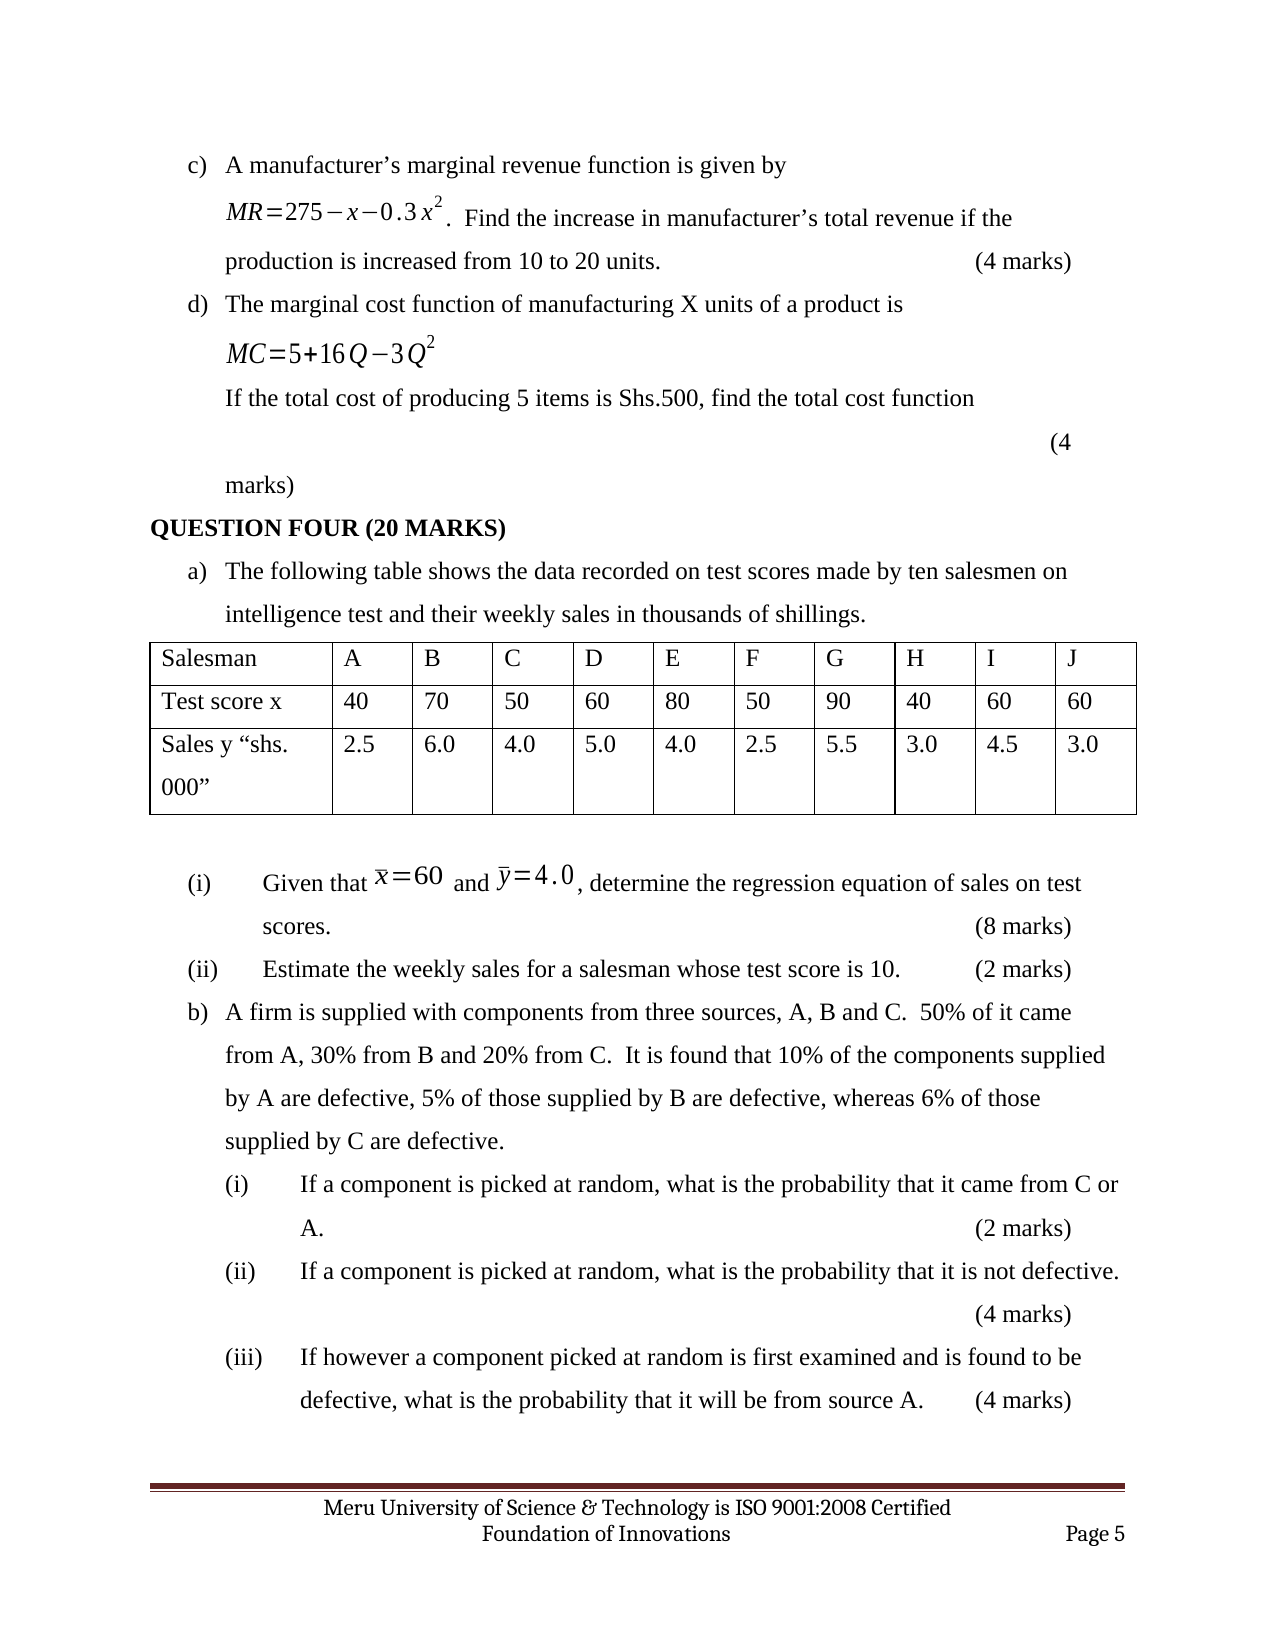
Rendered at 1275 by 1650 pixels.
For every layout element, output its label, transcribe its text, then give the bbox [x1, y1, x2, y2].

table_header C [493, 643, 573, 685]
table_header H [896, 643, 975, 685]
table_header J [1056, 643, 1136, 685]
table_cell 60 [976, 686, 1055, 728]
list Given that and , determine the regression equation of sales on test scores. (8 marks) [187, 858, 1125, 939]
table_cell 3.0 [896, 729, 975, 814]
list Estimate the weekly sales for a salesman whose test score is 10. (2 marks) [187, 954, 1125, 983]
table_cell 4.0 [654, 729, 734, 814]
list If however a component picked at random is first examined and is found to be defective, what is the probability that it will be from source A. (4 marks) [225, 1342, 1125, 1414]
list If a component is picked at random, what is the probability that it is not defective. [225, 1256, 1125, 1284]
table_header E [654, 643, 734, 685]
table_cell 5.5 [815, 729, 894, 814]
table_header B [413, 643, 492, 685]
table_cell 50 [493, 686, 573, 728]
table_cell 80 [654, 686, 734, 728]
table_header I [976, 643, 1055, 685]
table_cell 5.0 [574, 729, 653, 814]
table_header Salesman [151, 643, 332, 685]
table_cell 60 [574, 686, 653, 728]
table_header G [815, 643, 894, 685]
list If the total cost of producing 5 items is Shs.500, find the total cost function (4 marks) [225, 383, 1125, 498]
table_header D [574, 643, 653, 685]
table_header F [735, 643, 814, 685]
table_cell 2.5 [333, 729, 412, 814]
text QUESTION FOUR (20 MARKS) [150, 513, 1125, 542]
table_cell 4.0 [493, 729, 573, 814]
table_header A [333, 643, 412, 685]
table_cell 6.0 [413, 729, 492, 814]
table_cell 40 [896, 686, 975, 728]
table_cell 3.0 [1056, 729, 1136, 814]
table_cell 60 [1056, 686, 1136, 728]
list (4 marks) [975, 1299, 1125, 1328]
table_cell 4.5 [976, 729, 1055, 814]
list The marginal cost function of manufacturing X units of a product is [187, 289, 1125, 318]
list A manufacturer’s marginal revenue function is given by [187, 150, 1125, 179]
table_cell Test score x [151, 686, 332, 728]
list A firm is supplied with components from three sources, A, B and C. 50% of it came from A, 30% from B and 20% from C. It is found that 10% of the components supplied by A are defective, 5% of those supplied by B are defective, whereas 6% of those supplied by C are defective. [187, 997, 1125, 1155]
table_cell 70 [413, 686, 492, 728]
table_cell 90 [815, 686, 894, 728]
list . Find the increase in manufacturer’s total revenue if the production is increased from 10 to 20 units. (4 marks) [225, 193, 1125, 274]
list If a component is picked at random, what is the probability that it came from C or A. (2 marks) [225, 1169, 1125, 1241]
list The following table shows the data recorded on test scores made by ten salesmen on intelligence test and their weekly sales in thousands of shillings. [187, 556, 1125, 628]
table_cell Sales y “shs. 000” [151, 729, 332, 814]
table_cell 50 [735, 686, 814, 728]
table_cell 40 [333, 686, 412, 728]
table_cell 2.5 [735, 729, 814, 814]
